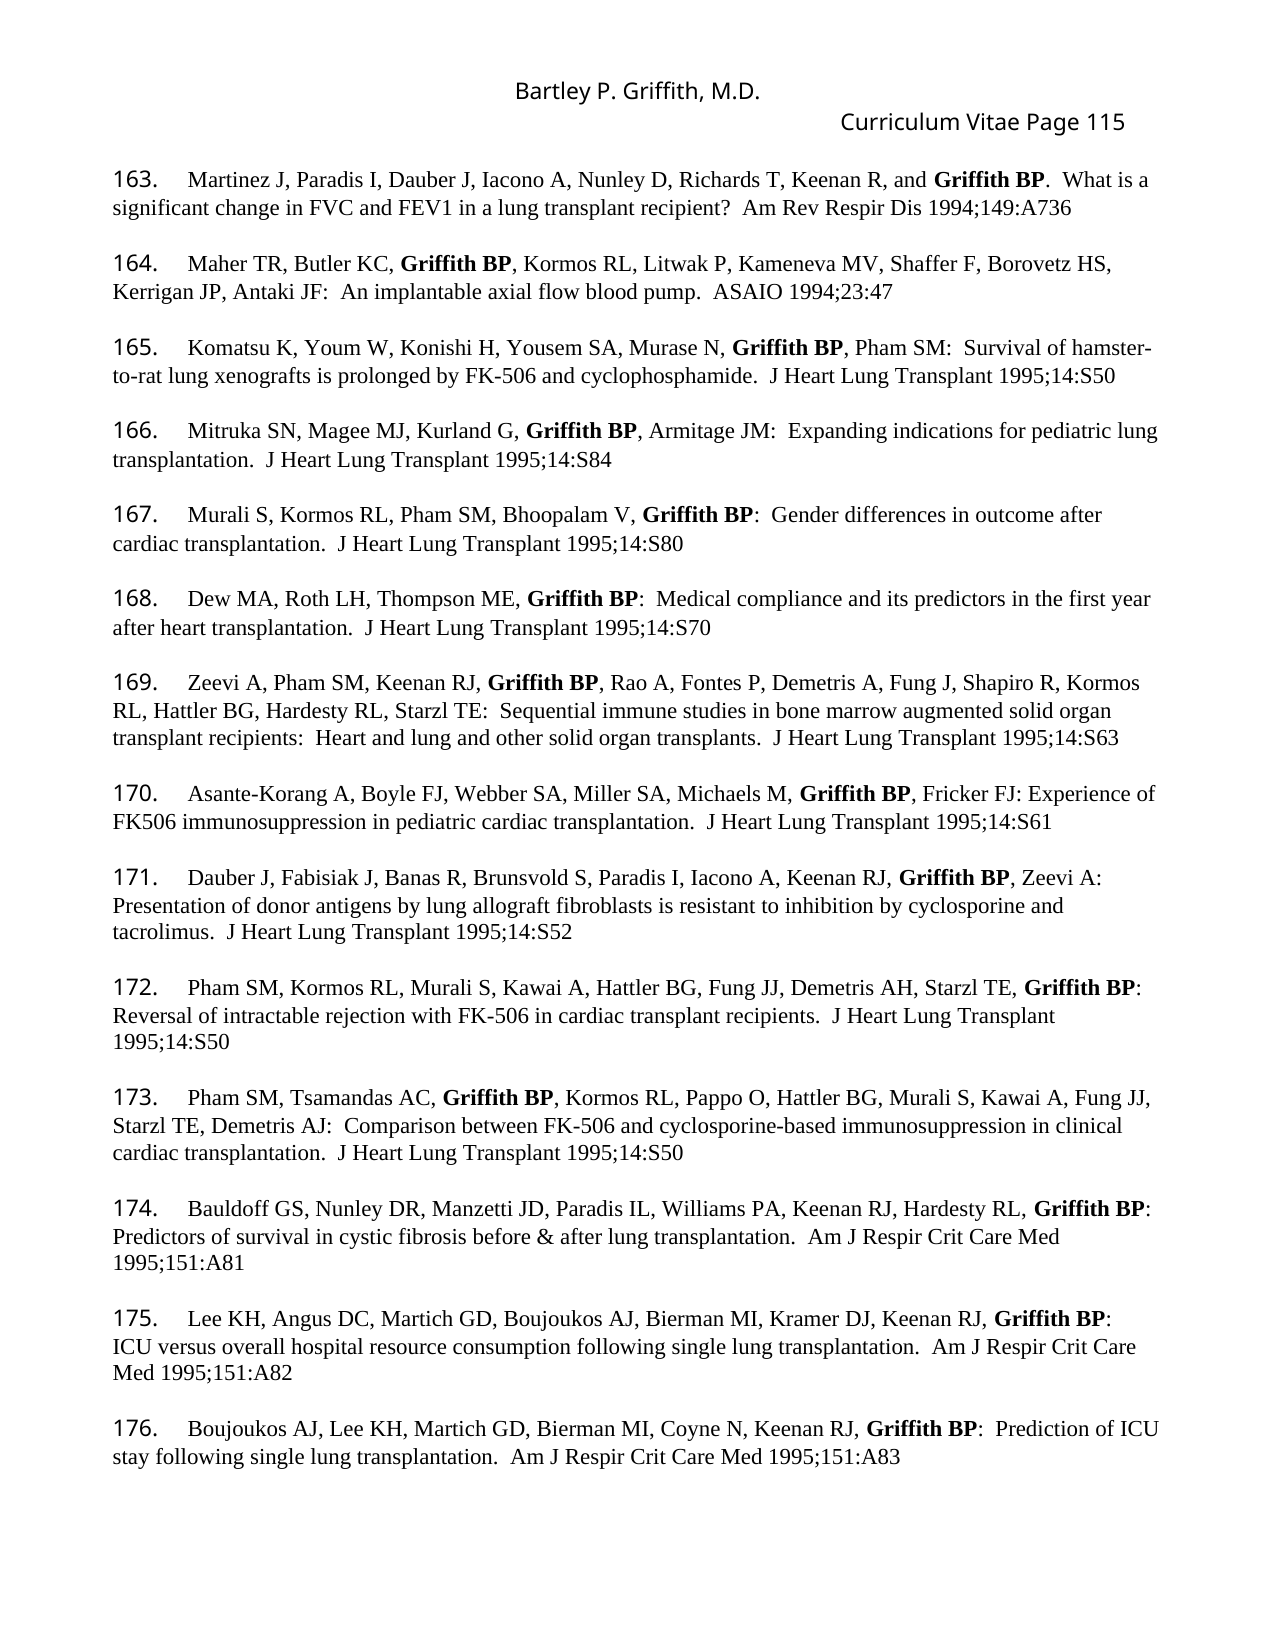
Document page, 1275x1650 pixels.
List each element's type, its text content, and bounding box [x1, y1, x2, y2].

list Mitruka SN, Magee MJ, Kurland G, Griffith BP, Armitage JM: Expanding indications for pediatric lung transplantation. J Heart Lung Transplant 1995;14:S84 [112, 414, 1162, 472]
list Zeevi A, Pham SM, Keenan RJ, Griffith BP, Rao A, Fontes P, Demetris A, Fung J, Shapiro R, Kormos RL, Hattler BG, Hardesty RL, Starzl TE: Sequential immune studies in bone marrow augmented solid organ transplant recipients: Heart and lung and other solid organ transplants. J Heart Lung Transplant 1995;14:S63 [112, 666, 1162, 750]
list Maher TR, Butler KC, Griffith BP, Kormos RL, Litwak P, Kameneva MV, Shaffer F, Borovetz HS, Kerrigan JP, Antaki JF: An implantable axial flow blood pump. ASAIO 1994;23:47 [112, 246, 1162, 304]
list Lee KH, Angus DC, Martich GD, Boujoukos AJ, Bierman MI, Kramer DJ, Keenan RJ, Griffith BP: ICU versus overall hospital resource consumption following single lung transplantation. Am J Respir Crit Care Med 1995;151:A82 [112, 1302, 1162, 1386]
list Asante-Korang A, Boyle FJ, Webber SA, Miller SA, Michaels M, Griffith BP, Fricker FJ: Experience of FK506 immunosuppression in pediatric cardiac transplantation. J Heart Lung Transplant 1995;14:S61 [112, 777, 1162, 834]
list Dew MA, Roth LH, Thompson ME, Griffith BP: Medical compliance and its predictors in the first year after heart transplantation. J Heart Lung Transplant 1995;14:S70 [112, 582, 1162, 640]
list Komatsu K, Youm W, Konishi H, Yousem SA, Murase N, Griffith BP, Pham SM: Survival of hamster-to-rat lung xenografts is prolonged by FK-506 and cyclophosphamide. J Heart Lung Transplant 1995;14:S50 [112, 330, 1162, 388]
list Bauldoff GS, Nunley DR, Manzetti JD, Paradis IL, Williams PA, Keenan RJ, Hardesty RL, Griffith BP: Predictors of survival in cystic fibrosis before & after lung transplantation. Am J Respir Crit Care Med 1995;151:A81 [112, 1191, 1162, 1275]
list Dauber J, Fabisiak J, Banas R, Brunsvold S, Paradis I, Iacono A, Keenan RJ, Griffith BP, Zeevi A: Presentation of donor antigens by lung allograft fibroblasts is resistant to inhibition by cyclosporine and tacrolimus. J Heart Lung Transplant 1995;14:S52 [112, 861, 1162, 944]
list Murali S, Kormos RL, Pham SM, Bhoopalam V, Griffith BP: Gender differences in outcome after cardiac transplantation. J Heart Lung Transplant 1995;14:S80 [112, 498, 1162, 556]
list Boujoukos AJ, Lee KH, Martich GD, Bierman MI, Coyne N, Keenan RJ, Griffith BP: Prediction of ICU stay following single lung transplantation. Am J Respir Crit Care Med 1995;151:A83 [112, 1412, 1162, 1470]
list Pham SM, Kormos RL, Murali S, Kawai A, Hattler BG, Fung JJ, Demetris AH, Starzl TE, Griffith BP: Reversal of intractable rejection with FK-506 in cardiac transplant recipients. J Heart Lung Transplant 1995;14:S50 [112, 971, 1162, 1055]
list Martinez J, Paradis I, Dauber J, Iacono A, Nunley D, Richards T, Keenan R, and Griffith BP. What is a significant change in FVC and FEV1 in a lung transplant recipient? Am Rev Respir Dis 1994;149:A736 [112, 162, 1162, 220]
list Pham SM, Tsamandas AC, Griffith BP, Kormos RL, Pappo O, Hattler BG, Murali S, Kawai A, Fung JJ, Starzl TE, Demetris AJ: Comparison between FK-506 and cyclosporine-based immunosuppression in clinical cardiac transplantation. J Heart Lung Transplant 1995;14:S50 [112, 1081, 1162, 1165]
